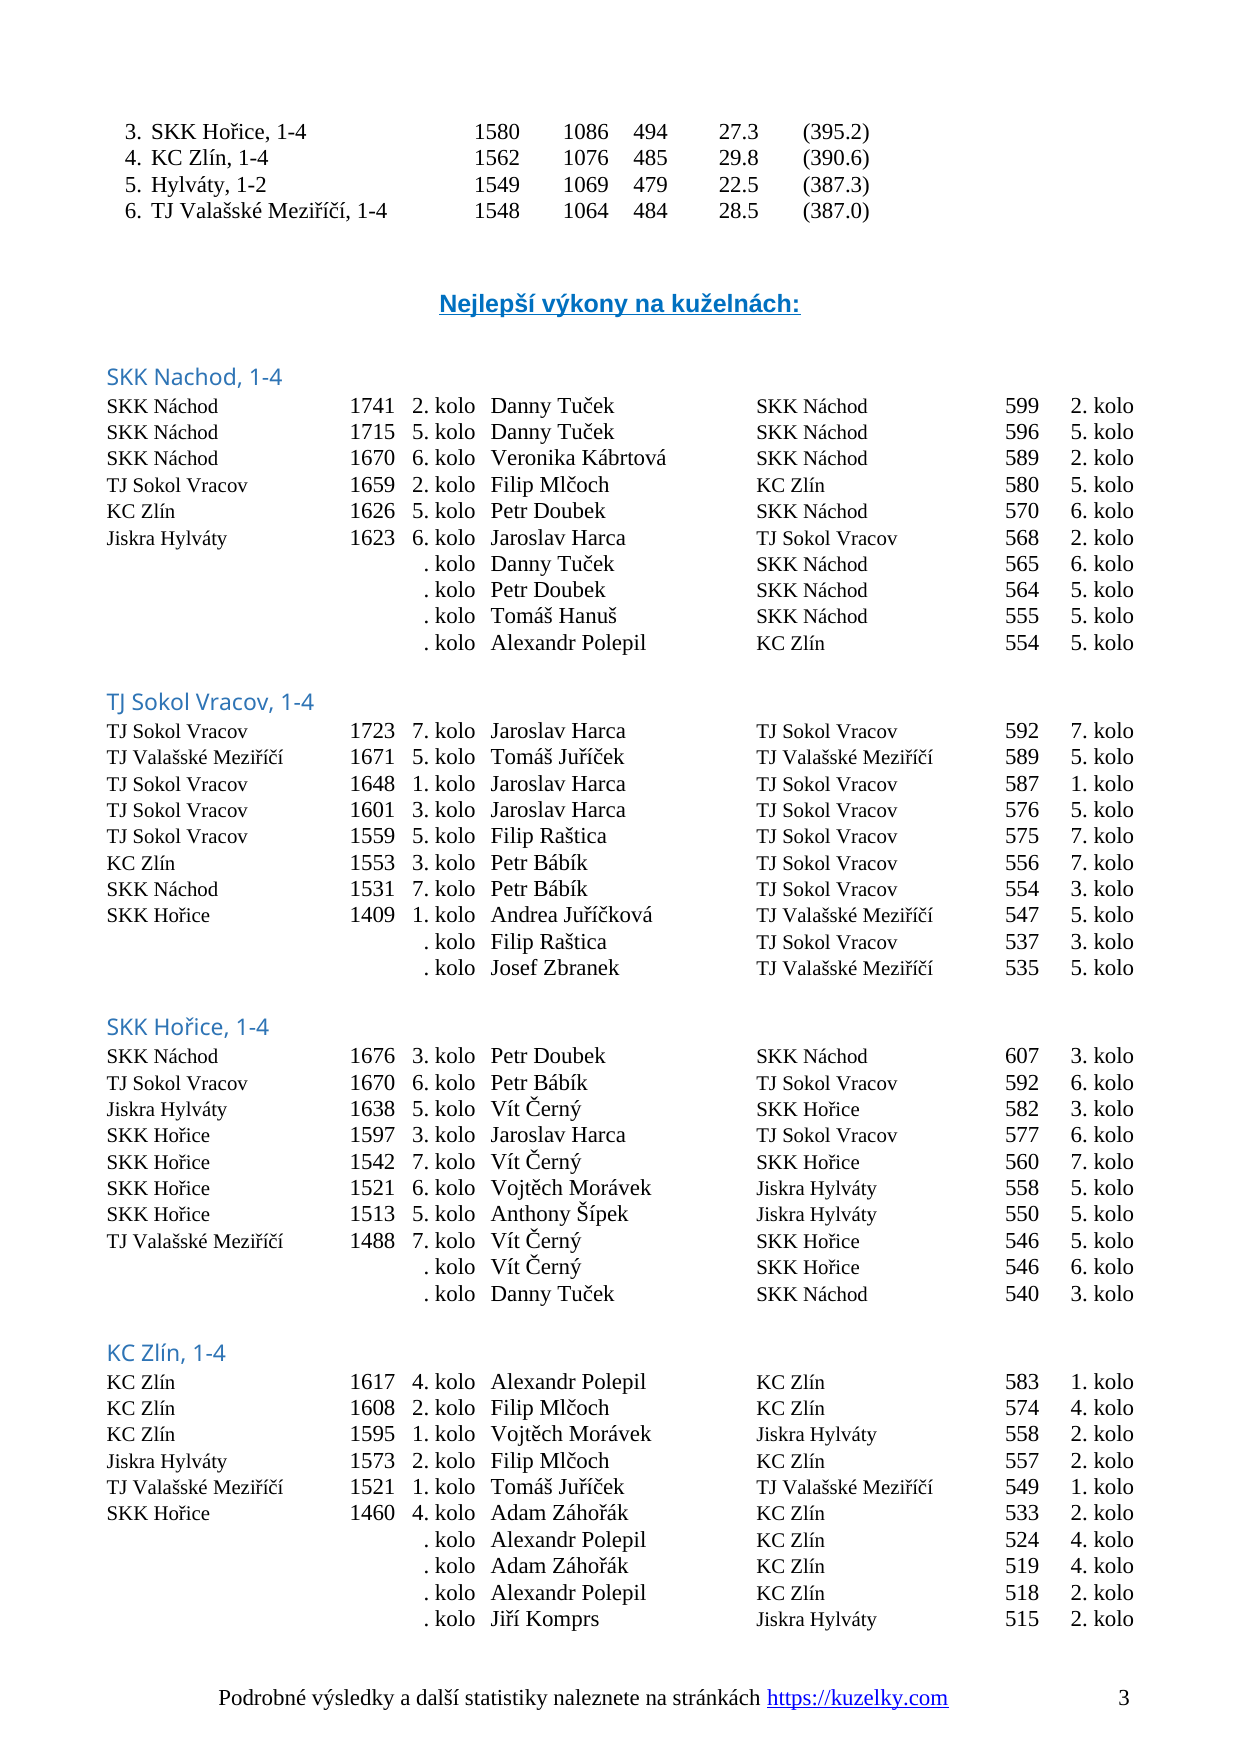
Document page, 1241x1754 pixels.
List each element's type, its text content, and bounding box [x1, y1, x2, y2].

text TJ Valašské Meziříčí 1488 7. kolo Vít Černý SKK Hořice 546 5. kolo [106, 1227, 1134, 1253]
text TJ Sokol Vracov 1723 7. kolo Jaroslav Harca TJ Sokol Vracov 592 7. kolo [106, 717, 1134, 743]
text Jiskra Hylváty 1573 2. kolo Filip Mlčoch KC Zlín 557 2. kolo [106, 1447, 1134, 1473]
text . kolo Alexandr Polepil KC Zlín 518 2. kolo [106, 1578, 1134, 1605]
text . kolo Alexandr Polepil KC Zlín 524 4. kolo [106, 1526, 1134, 1552]
text 3. SKK Hořice, 1-4 1580 1086 494 27.3 (395.2) [106, 118, 1134, 144]
text TJ Valašské Meziříčí 1521 1. kolo Tomáš Juříček TJ Valašské Meziříčí 549 1. kolo [106, 1473, 1134, 1499]
text KC Zlín 1626 5. kolo Petr Doubek SKK Náchod 570 6. kolo [106, 497, 1134, 523]
text TJ Sokol Vracov 1559 5. kolo Filip Raštica TJ Sokol Vracov 575 7. kolo [106, 822, 1134, 849]
text . kolo Tomáš Hanuš SKK Náchod 555 5. kolo [106, 603, 1134, 629]
text SKK Hořice 1521 6. kolo Vojtěch Morávek Jiskra Hylváty 558 5. kolo [106, 1174, 1134, 1201]
text TJ Valašské Meziříčí 1671 5. kolo Tomáš Juříček TJ Valašské Meziříčí 589 5. kolo [106, 743, 1134, 770]
text TJ Sokol Vracov 1648 1. kolo Jaroslav Harca TJ Sokol Vracov 587 1. kolo [106, 770, 1134, 796]
text SKK Náchod 1531 7. kolo Petr Bábík TJ Sokol Vracov 554 3. kolo [106, 875, 1134, 902]
text . kolo Danny Tuček SKK Náchod 540 3. kolo [106, 1279, 1134, 1306]
text KC Zlín 1553 3. kolo Petr Bábík TJ Sokol Vracov 556 7. kolo [106, 849, 1134, 875]
text Nejlepší výkony na kuželnách: [94, 289, 1145, 317]
text SKK Hořice 1597 3. kolo Jaroslav Harca TJ Sokol Vracov 577 6. kolo [106, 1121, 1134, 1148]
text KC Zlín 1595 1. kolo Vojtěch Morávek Jiskra Hylváty 558 2. kolo [106, 1420, 1134, 1447]
text . kolo Alexandr Polepil KC Zlín 554 5. kolo [106, 629, 1134, 655]
text SKK Náchod 1676 3. kolo Petr Doubek SKK Náchod 607 3. kolo [106, 1042, 1134, 1069]
text SKK Náchod 1741 2. kolo Danny Tuček SKK Náchod 599 2. kolo [106, 392, 1134, 418]
text Jiskra Hylváty 1638 5. kolo Vít Černý SKK Hořice 582 3. kolo [106, 1095, 1134, 1121]
text SKK Hořice 1513 5. kolo Anthony Šípek Jiskra Hylváty 550 5. kolo [106, 1201, 1134, 1227]
text SKK Hořice 1460 4. kolo Adam Záhořák KC Zlín 533 2. kolo [106, 1499, 1134, 1526]
text . kolo Vít Černý SKK Hořice 546 6. kolo [106, 1253, 1134, 1279]
text . kolo Filip Raštica TJ Sokol Vracov 537 3. kolo [106, 928, 1134, 954]
subtitle SKK Hořice, 1-4 [106, 1011, 1134, 1042]
text SKK Náchod 1715 5. kolo Danny Tuček SKK Náchod 596 5. kolo [106, 418, 1134, 444]
text TJ Sokol Vracov 1659 2. kolo Filip Mlčoch KC Zlín 580 5. kolo [106, 471, 1134, 497]
text . kolo Petr Doubek SKK Náchod 564 5. kolo [106, 576, 1134, 603]
text SKK Hořice 1542 7. kolo Vít Černý SKK Hořice 560 7. kolo [106, 1148, 1134, 1174]
text 5. Hylváty, 1-2 1549 1069 479 22.5 (387.3) [106, 171, 1134, 197]
text Jiskra Hylváty 1623 6. kolo Jaroslav Harca TJ Sokol Vracov 568 2. kolo [106, 523, 1134, 550]
text 4. KC Zlín, 1-4 1562 1076 485 29.8 (390.6) [106, 144, 1134, 171]
text . kolo Josef Zbranek TJ Valašské Meziříčí 535 5. kolo [106, 954, 1134, 981]
text KC Zlín 1608 2. kolo Filip Mlčoch KC Zlín 574 4. kolo [106, 1394, 1134, 1420]
text . kolo Jiří Komprs Jiskra Hylváty 515 2. kolo [106, 1605, 1134, 1631]
text KC Zlín 1617 4. kolo Alexandr Polepil KC Zlín 583 1. kolo [106, 1368, 1134, 1394]
text TJ Sokol Vracov 1670 6. kolo Petr Bábík TJ Sokol Vracov 592 6. kolo [106, 1069, 1134, 1095]
text . kolo Adam Záhořák KC Zlín 519 4. kolo [106, 1552, 1134, 1578]
text SKK Hořice 1409 1. kolo Andrea Juříčková TJ Valašské Meziříčí 547 5. kolo [106, 902, 1134, 928]
subtitle TJ Sokol Vracov, 1-4 [106, 686, 1134, 717]
text 6. TJ Valašské Meziříčí, 1-4 1548 1064 484 28.5 (387.0) [106, 197, 1134, 223]
text SKK Náchod 1670 6. kolo Veronika Kábrtová SKK Náchod 589 2. kolo [106, 444, 1134, 471]
subtitle SKK Nachod, 1-4 [106, 361, 1134, 392]
text . kolo Danny Tuček SKK Náchod 565 6. kolo [106, 550, 1134, 576]
text TJ Sokol Vracov 1601 3. kolo Jaroslav Harca TJ Sokol Vracov 576 5. kolo [106, 796, 1134, 822]
subtitle KC Zlín, 1-4 [106, 1336, 1134, 1368]
